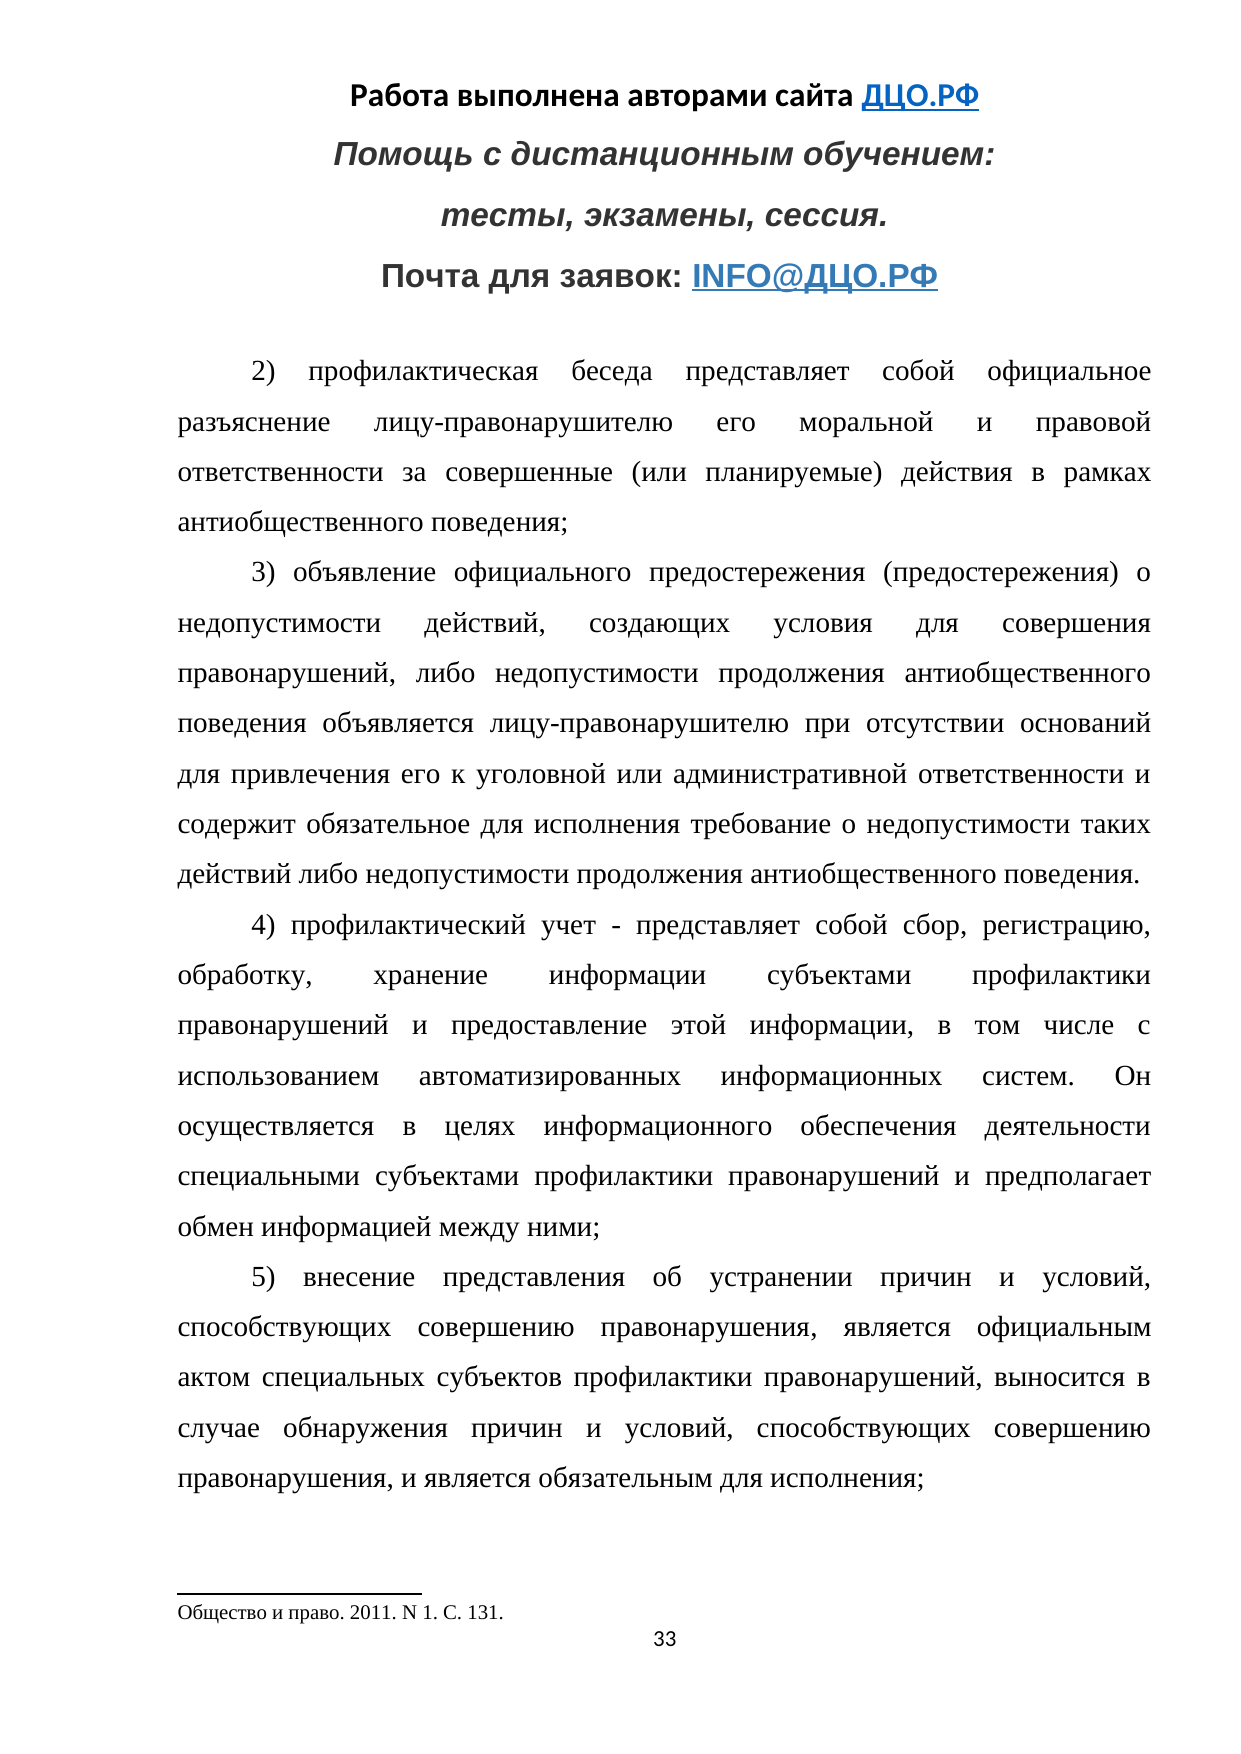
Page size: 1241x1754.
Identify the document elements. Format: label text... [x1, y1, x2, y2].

text 5) внесение представления об устранении причин и условий, способствующих совершению правонарушения, является официальным актом специальных субъектов профилактики правонарушений, выносится в случае обнаружения причин и условий, способствующих совершению правонарушения, и является обязательным для исполнения; [177, 1259, 1152, 1494]
text 2) профилактическая беседа представляет собой официальное разъяснение лицу-правонарушителю его моральной и правовой ответственности за совершенные (или планируемые) действия в рамках антиобщественного поведения; [177, 353, 1152, 538]
text 4) профилактический учет - представляет собой сбор, регистрацию, обработку, хранение информации субъектами профилактики правонарушений и предоставление этой информации, в том числе с использованием автоматизированных информационных систем. Он осуществляется в целях информационного обеспечения деятельности специальными субъектами профилактики правонарушений и предполагает обмен информацией между ними; [177, 907, 1152, 1242]
text 3) объявление официального предостережения (предостережения) о недопустимости действий, создающих условия для совершения правонарушений, либо недопустимости продолжения антиобщественного поведения объявляется лицу-правонарушителю при отсутствии оснований для привлечения его к уголовной или административной ответственности и содержит обязательное для исполнения требование о недопустимости таких действий либо недопустимости продолжения антиобщественного поведения. [177, 554, 1152, 890]
